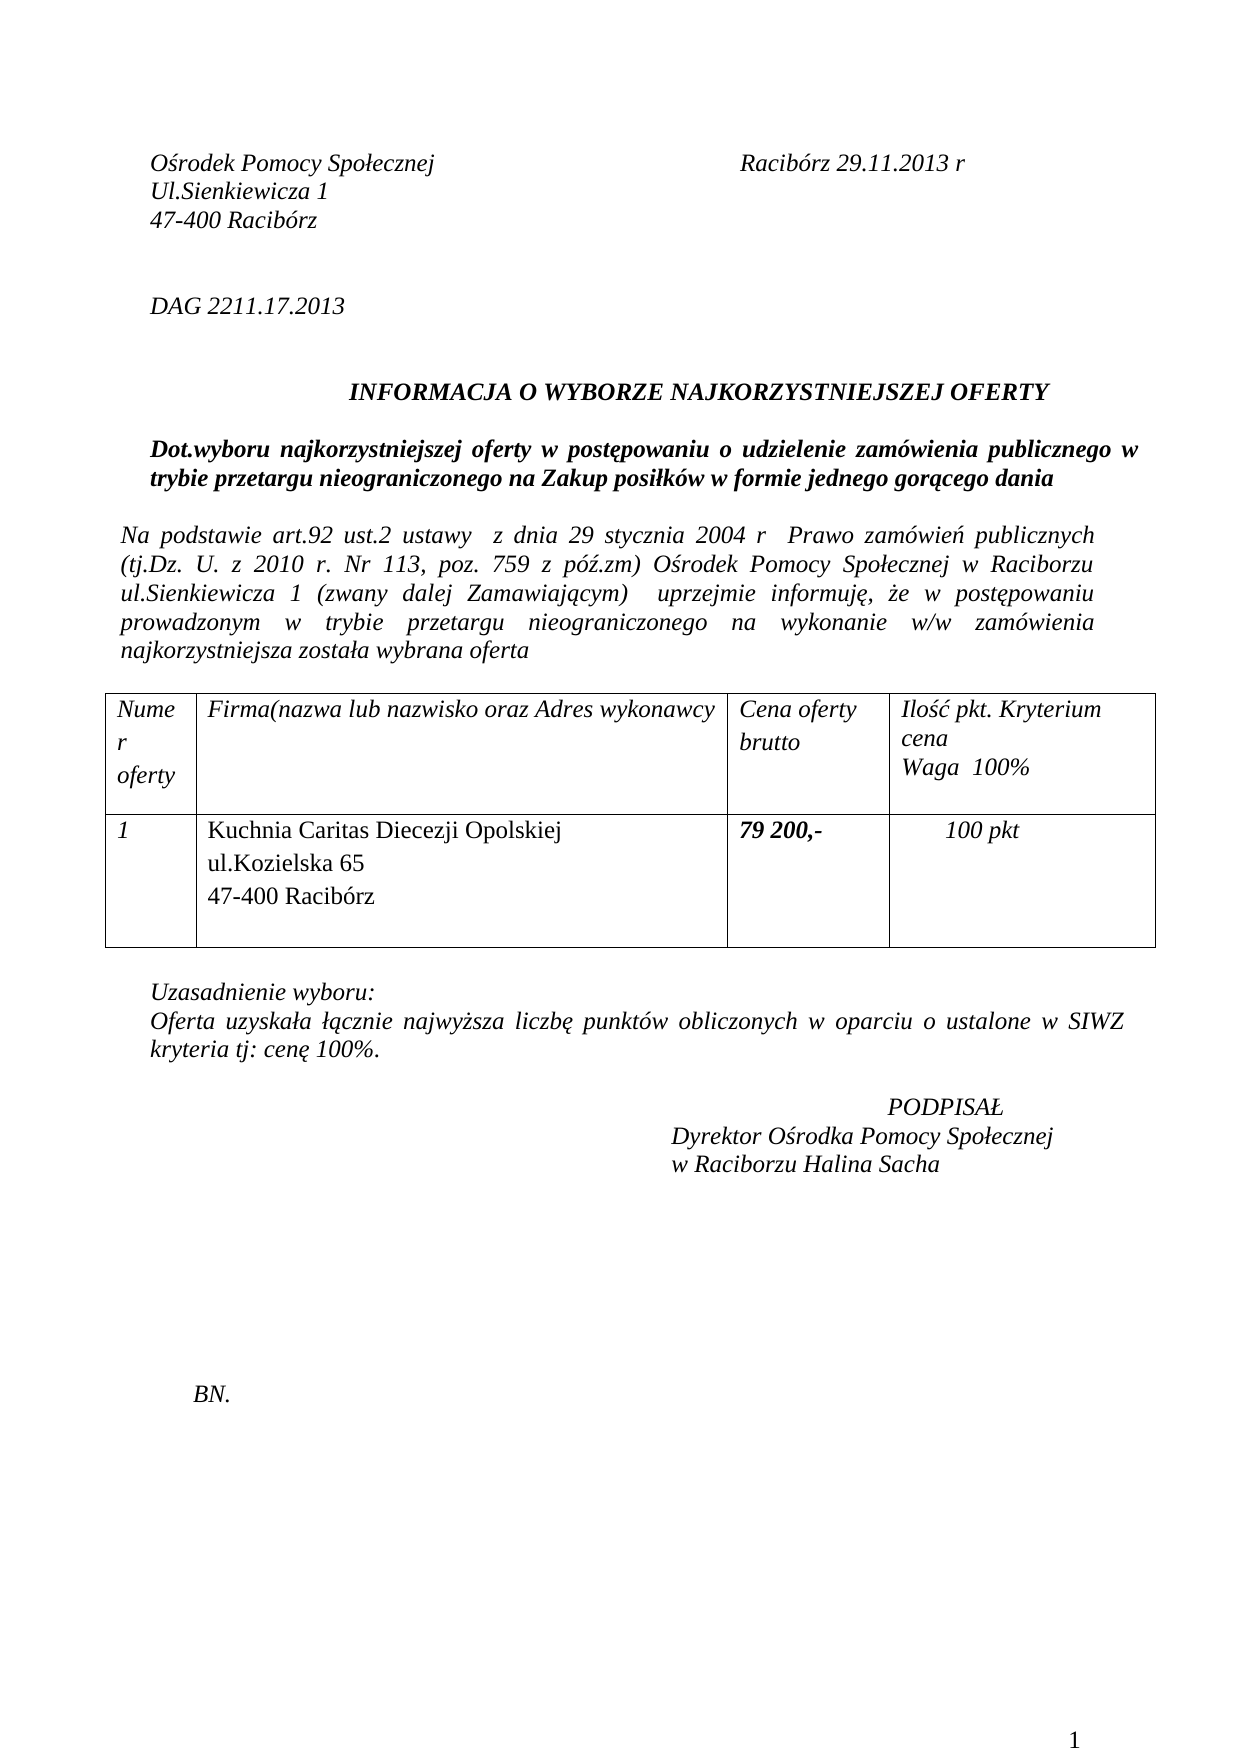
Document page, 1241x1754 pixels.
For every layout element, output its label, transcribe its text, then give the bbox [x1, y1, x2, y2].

table_cell 1 [106, 815, 196, 947]
table_cell 100 pkt [890, 815, 1155, 947]
text Dot.wyboru najkorzystniejszej oferty w postępowaniu o udzielenie zamówienia publicznego w trybie przetargu nieograniczonego na Zakup posiłków w formie jednego gorącego dania [150, 434, 1139, 492]
table_header Cena oferty brutto [728, 694, 889, 814]
text Dyrektor Ośrodka Pomocy Społecznej [592, 1121, 1081, 1149]
text Ul.Sienkiewicza 1 [150, 176, 1096, 205]
table_cell Kuchnia Caritas Diecezji Opolskiej ul.Kozielska 65 47-400 Racibórz [197, 815, 727, 947]
text Uzasadnienie wyboru: [150, 977, 1125, 1006]
table_header Firma(nazwa lub nazwisko oraz Adres wykonawcy [197, 694, 727, 814]
text Ośrodek Pomocy Społecznej Racibórz 29.11.2013 r [150, 148, 1096, 176]
text BN. [120, 1379, 1081, 1408]
text INFORMACJA O WYBORZE NAJKORZYSTNIEJSZEJ OFERTY [150, 377, 1096, 406]
text Na podstawie art.92 ust.2 ustawy z dnia 29 stycznia 2004 r Prawo zamówień publicznych (tj.Dz. U. z 2010 r. Nr 113, poz. 759 z póź.zm) Ośrodek Pomocy Społecznej w Raciborzu ul.Sienkiewicza 1 (zwany dalej Zamawiającym) uprzejmie informuję, że w postępowaniu prowadzonym w trybie przetargu nieograniczonego na wykonanie w/w zamówienia najkorzystniejsza została wybrana oferta [120, 521, 1096, 664]
table_header Numer oferty [106, 694, 196, 814]
table_cell 79 200,- [728, 815, 889, 947]
text PODPISAŁ [592, 1092, 1081, 1121]
text DAG 2211.17.2013 [150, 291, 1096, 320]
text w Raciborzu Halina Sacha [592, 1149, 1081, 1178]
text 47-400 Racibórz [150, 205, 1096, 234]
text Oferta uzyskała łącznie najwyższa liczbę punktów obliczonych w oparciu o ustalone w SIWZ kryteria tj: cenę 100%. [150, 1006, 1125, 1063]
table_header Ilość pkt. Kryterium cena Waga 100% [890, 694, 1155, 814]
